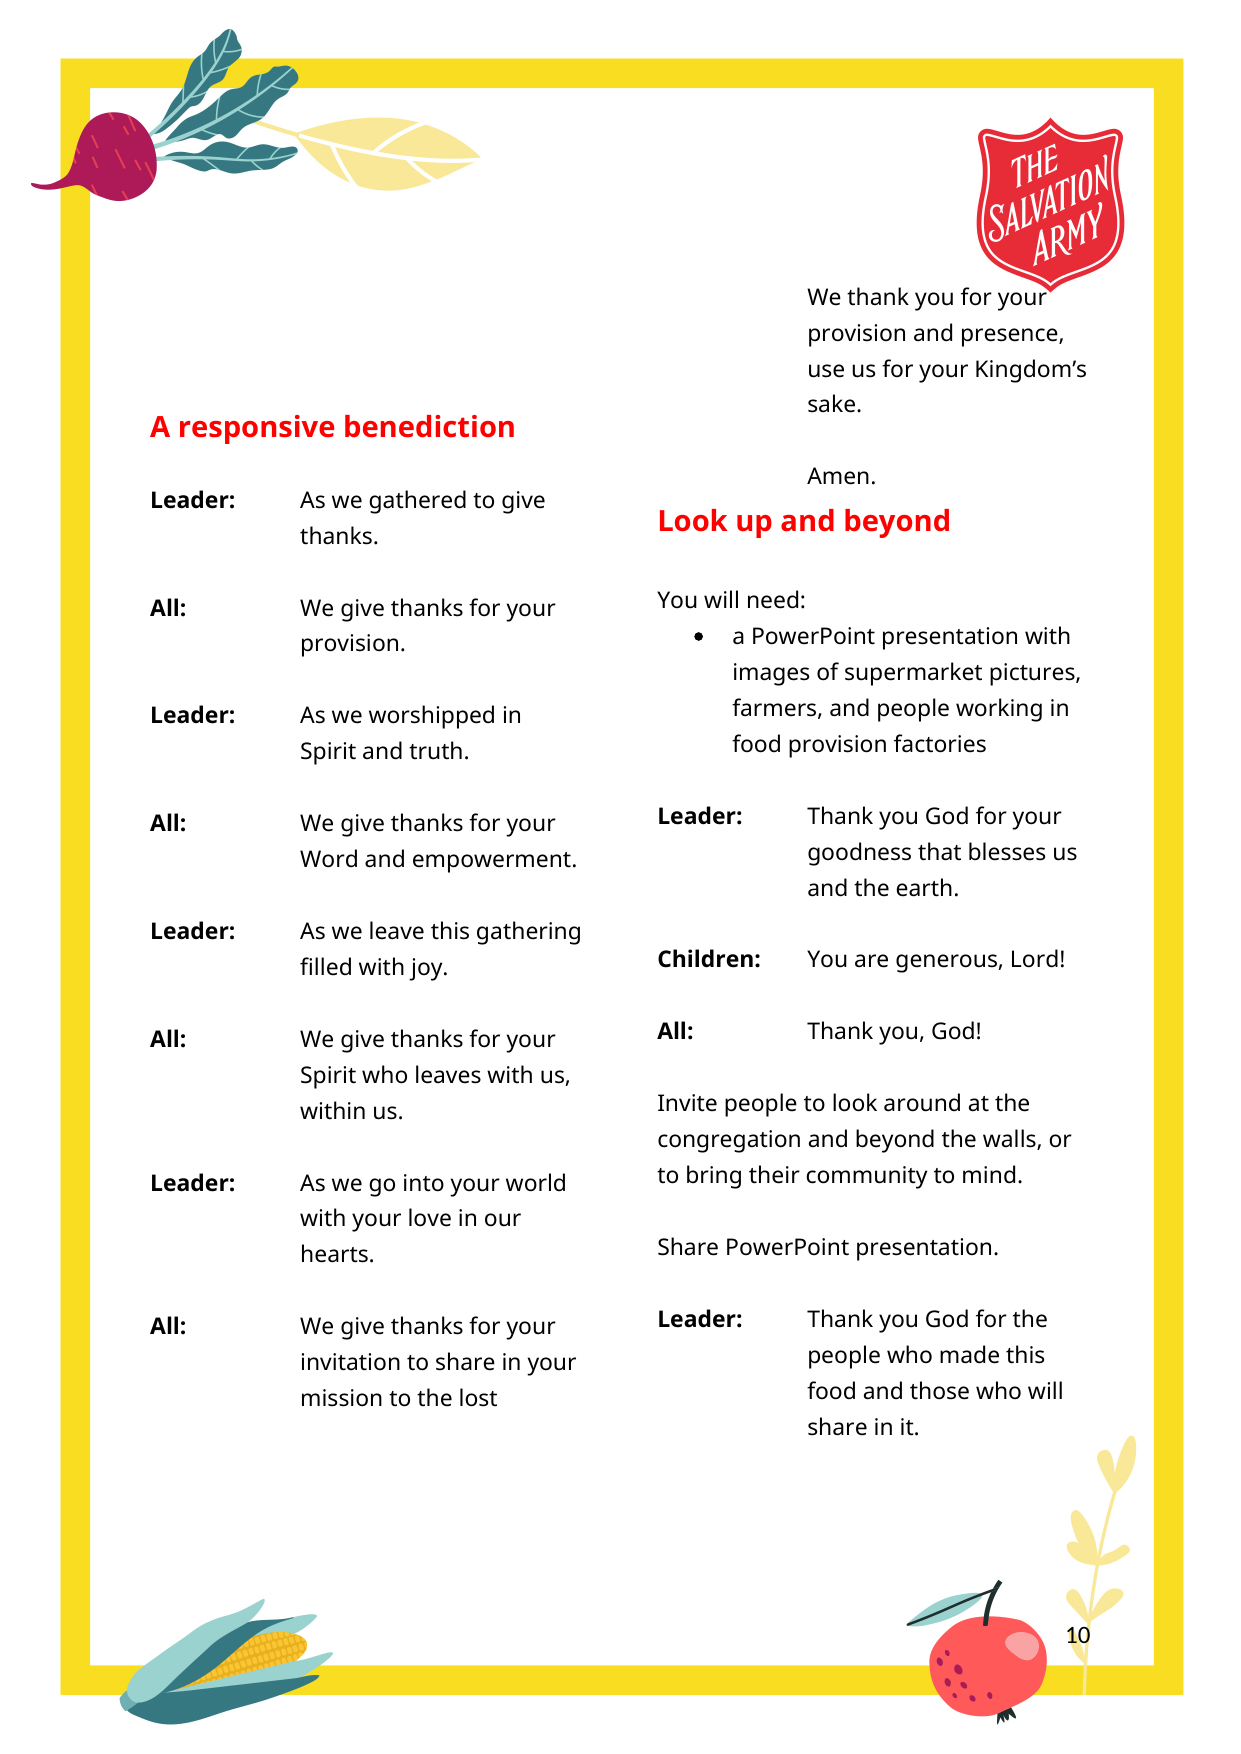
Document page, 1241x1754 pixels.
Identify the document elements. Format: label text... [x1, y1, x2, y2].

picture [1, 0, 1241, 1754]
text Look up and beyond [657, 500, 1090, 542]
text Leader: Thank you God for your goodness that blesses us and the earth. [657, 800, 1090, 903]
text All: We give thanks for your Spirit who leaves with us, within us. [150, 1023, 583, 1126]
text All: We give thanks for your provision. [150, 591, 583, 659]
text A responsive benediction [150, 327, 583, 448]
text You will need: [657, 584, 1090, 615]
text Share PowerPoint presentation. [657, 1231, 1090, 1262]
list a PowerPoint presentation with images of supermarket pictures, farmers, and people working in food provision factories [694, 620, 1090, 759]
text Invite people to look around at the congregation and beyond the walls, or to bring their community to mind. [657, 1087, 1090, 1190]
text All: Thank you, God! [657, 1015, 1090, 1047]
text Children: You are generous, Lord! [657, 943, 1090, 975]
text Leader: As we leave this gathering filled with joy. [150, 915, 583, 982]
text Amen. [732, 460, 1090, 492]
text Leader: As we gathered to give thanks. [150, 484, 583, 551]
text We thank you for your provision and presence, use us for your Kingdom’s sake. [807, 281, 1090, 420]
text Leader: Thank you God for the people who made this food and those who will share in it. [657, 1303, 1090, 1442]
text Leader: As we go into your world with your love in our hearts. [150, 1166, 583, 1269]
text All: We give thanks for your invitation to share in your mission to the lost [150, 1310, 583, 1413]
text All: We give thanks for your Word and empowerment. [150, 807, 583, 874]
text Leader: As we worshipped in Spirit and truth. [150, 699, 583, 766]
